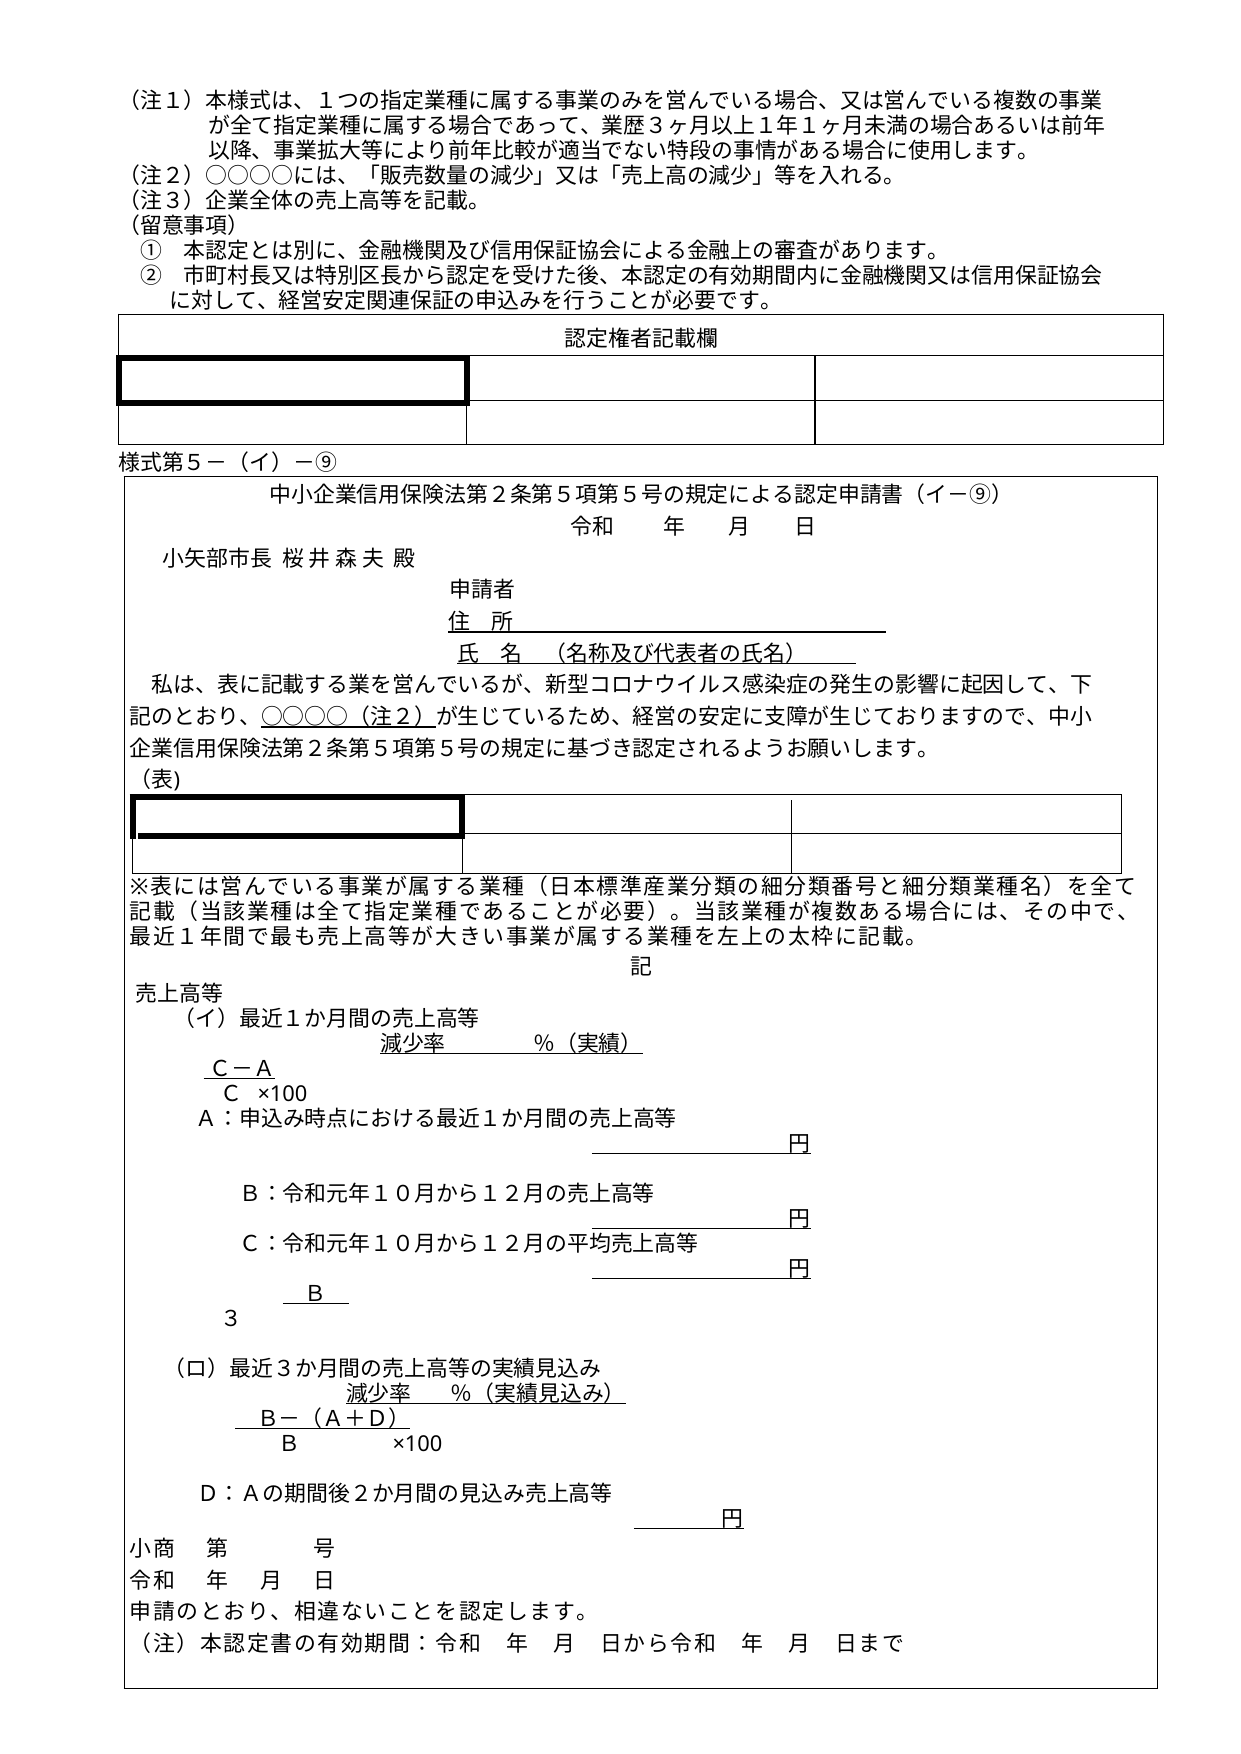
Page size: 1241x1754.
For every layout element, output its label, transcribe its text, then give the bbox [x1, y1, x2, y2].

table_cell [470, 356, 814, 399]
table_header 認定権者記載欄 [119, 315, 1163, 355]
table_cell [122, 361, 464, 399]
text （注３）企業全体の売上高等を記載。 [118, 188, 1122, 213]
text （注２）○○○○には、「販売数量の減少」又は「売上高の減少」等を入れる。 [118, 163, 1122, 188]
text 様式第５－（イ）－⑨ [118, 445, 1122, 476]
text ② 市町村長又は特別区長から認定を受けた後、本認定の有効期間内に金融機関又は信用保証協会に対して、経営安定関連保証の申込みを行うことが必要です。 [118, 263, 1122, 313]
text （注１）本様式は、１つの指定業種に属する事業のみを営んでいる場合、又は営んでいる複数の事業が全て指定業種に属する場合であって、業歴３ヶ月以上１年１ヶ月未満の場合あるいは前年以降、事業拡大等により前年比較が適当でない特段の事情がある場合に使用します。 [118, 88, 1122, 163]
table_cell [816, 401, 1163, 444]
table_cell [816, 356, 1163, 399]
table_cell [119, 406, 466, 444]
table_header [125, 477, 1157, 1687]
text （留意事項） [118, 213, 1122, 238]
text ① 本認定とは別に、金融機関及び信用保証協会による金融上の審査があります。 [118, 238, 1122, 263]
table_cell [467, 401, 814, 444]
